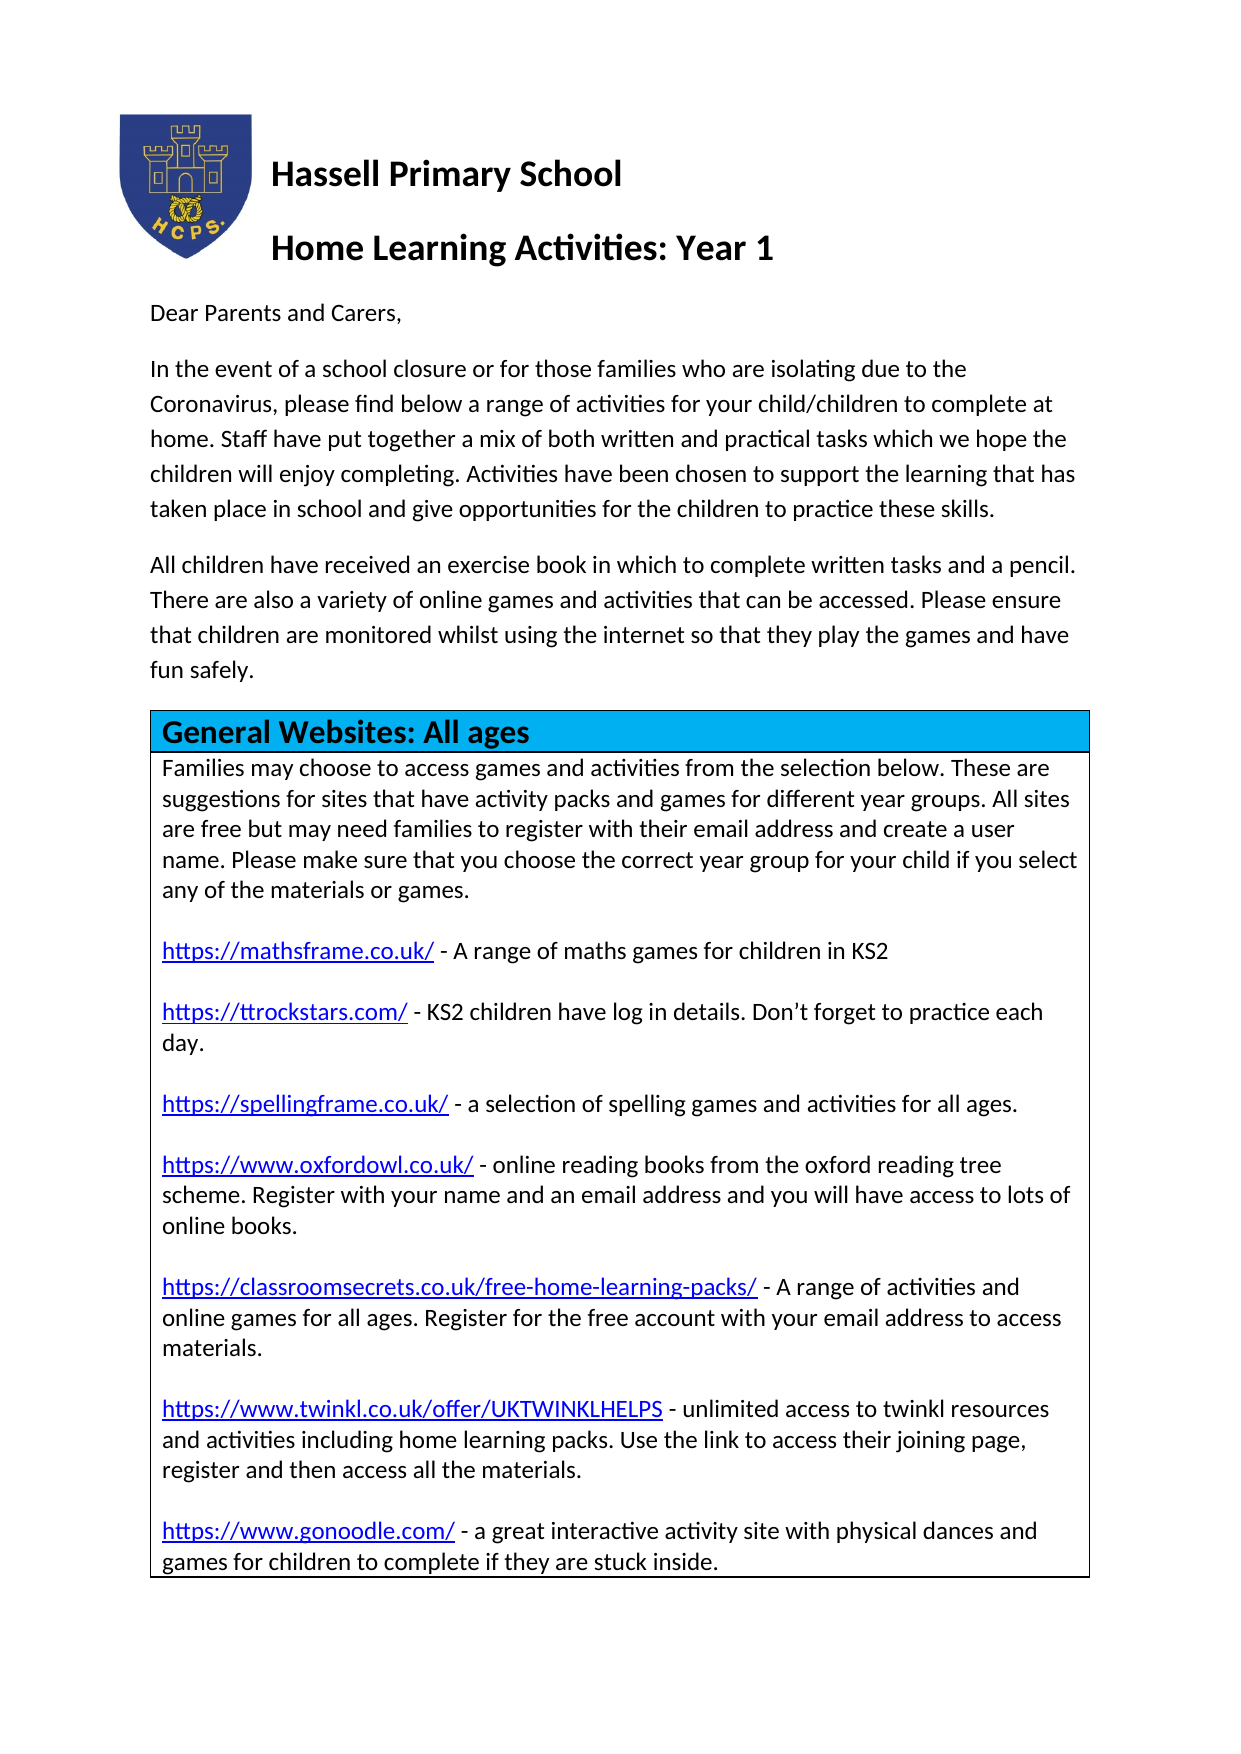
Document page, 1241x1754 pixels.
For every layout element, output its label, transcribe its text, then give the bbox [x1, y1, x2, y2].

table_header General Websites: All ages [151, 711, 1089, 751]
text Home Learning Activities: Year 1 [150, 223, 1090, 269]
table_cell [151, 753, 1089, 1576]
text Hassell Primary School [252, 150, 1090, 196]
text All children have received an exercise book in which to complete written tasks and a pencil. There are also a variety of online games and activities that can be accessed. Please ensure that children are monitored whilst using the internet so that they play the games and have fun safely. [150, 549, 1090, 684]
picture [114, 108, 252, 258]
text Dear Parents and Carers, [150, 297, 1090, 328]
text In the event of a school closure or for those families who are isolating due to the Coronavirus, please find below a range of activities for your child/children to complete at home. Staff have put together a mix of both written and practical tasks which we hope the children will enjoy completing. Activities have been chosen to support the learning that has taken place in school and give opportunities for the children to practice these skills. [150, 353, 1090, 523]
